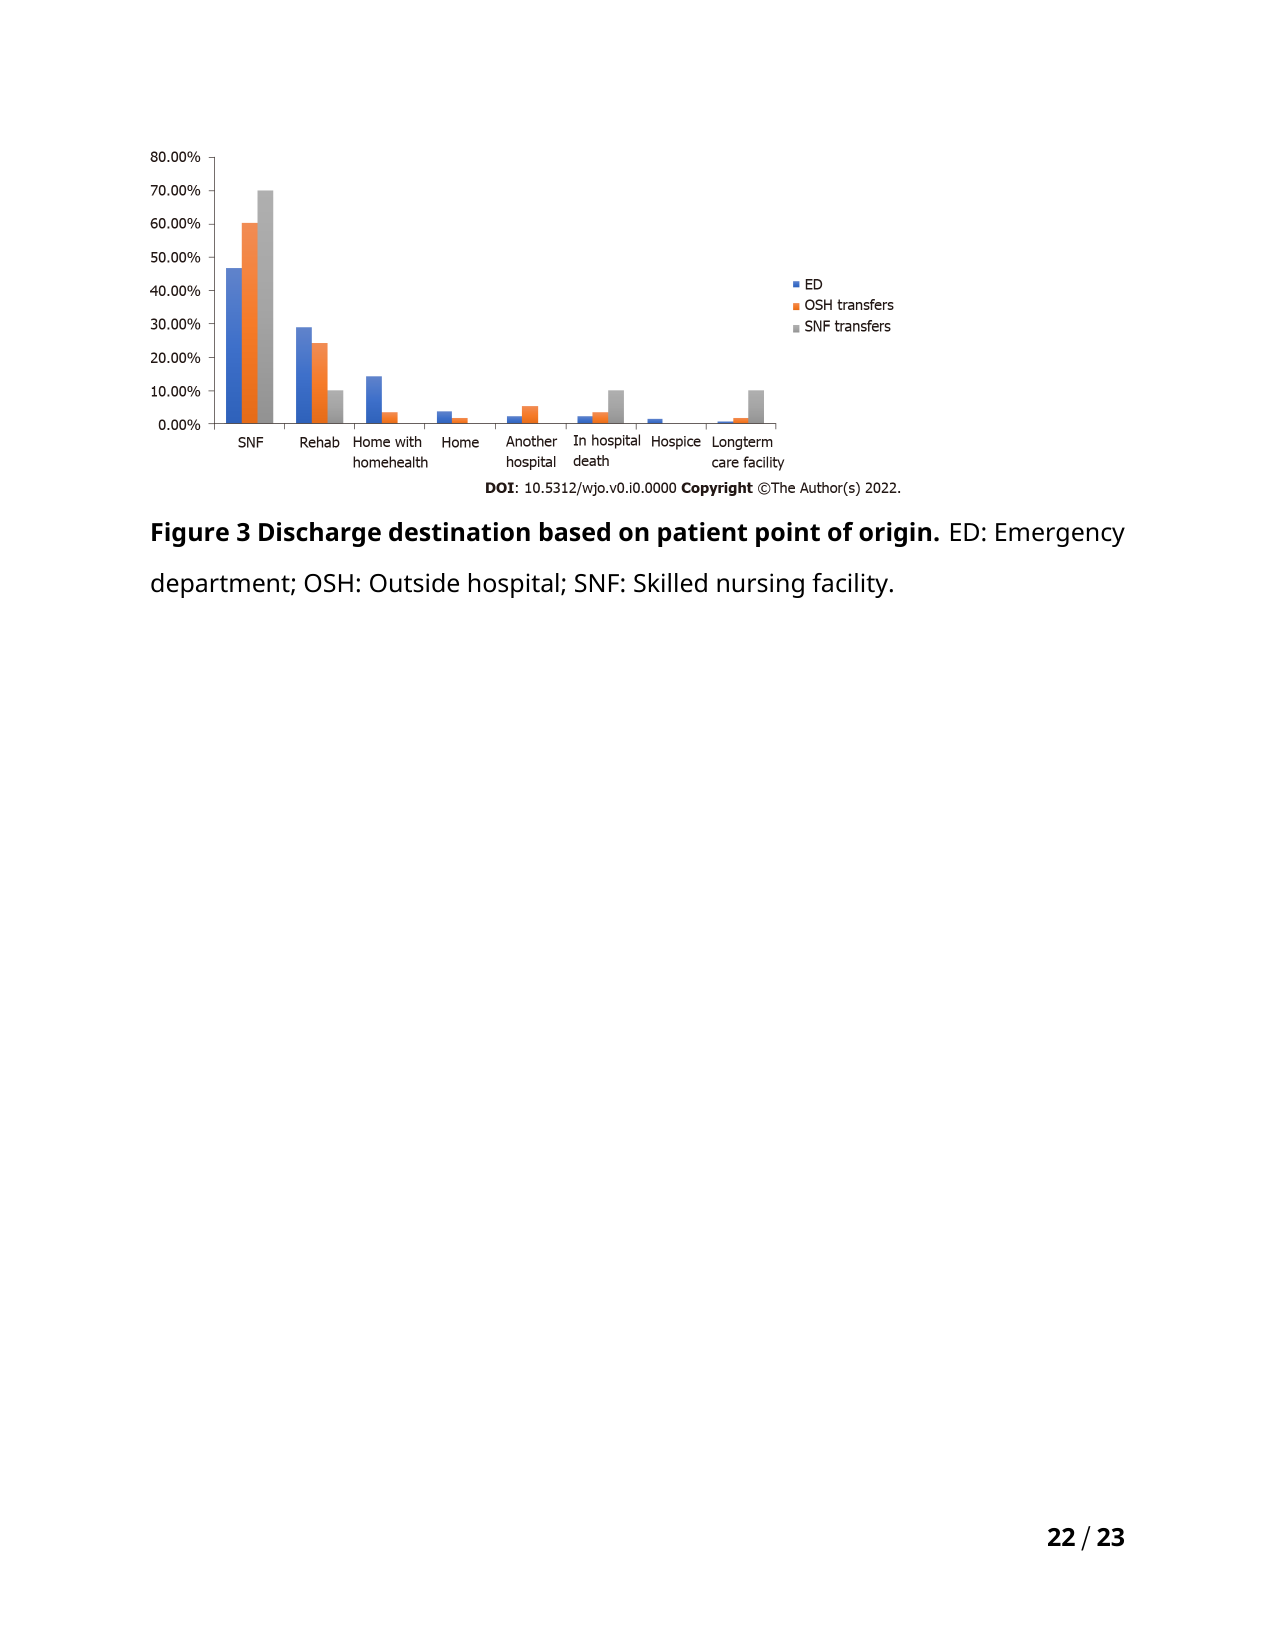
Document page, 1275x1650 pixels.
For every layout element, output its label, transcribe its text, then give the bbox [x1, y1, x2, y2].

text Figure 3 Discharge destination based on patient point of origin. ED: emergency department; OSH: outside hospital; SNF: skilled nursing facility. [150, 515, 1125, 600]
picture [150, 150, 905, 501]
